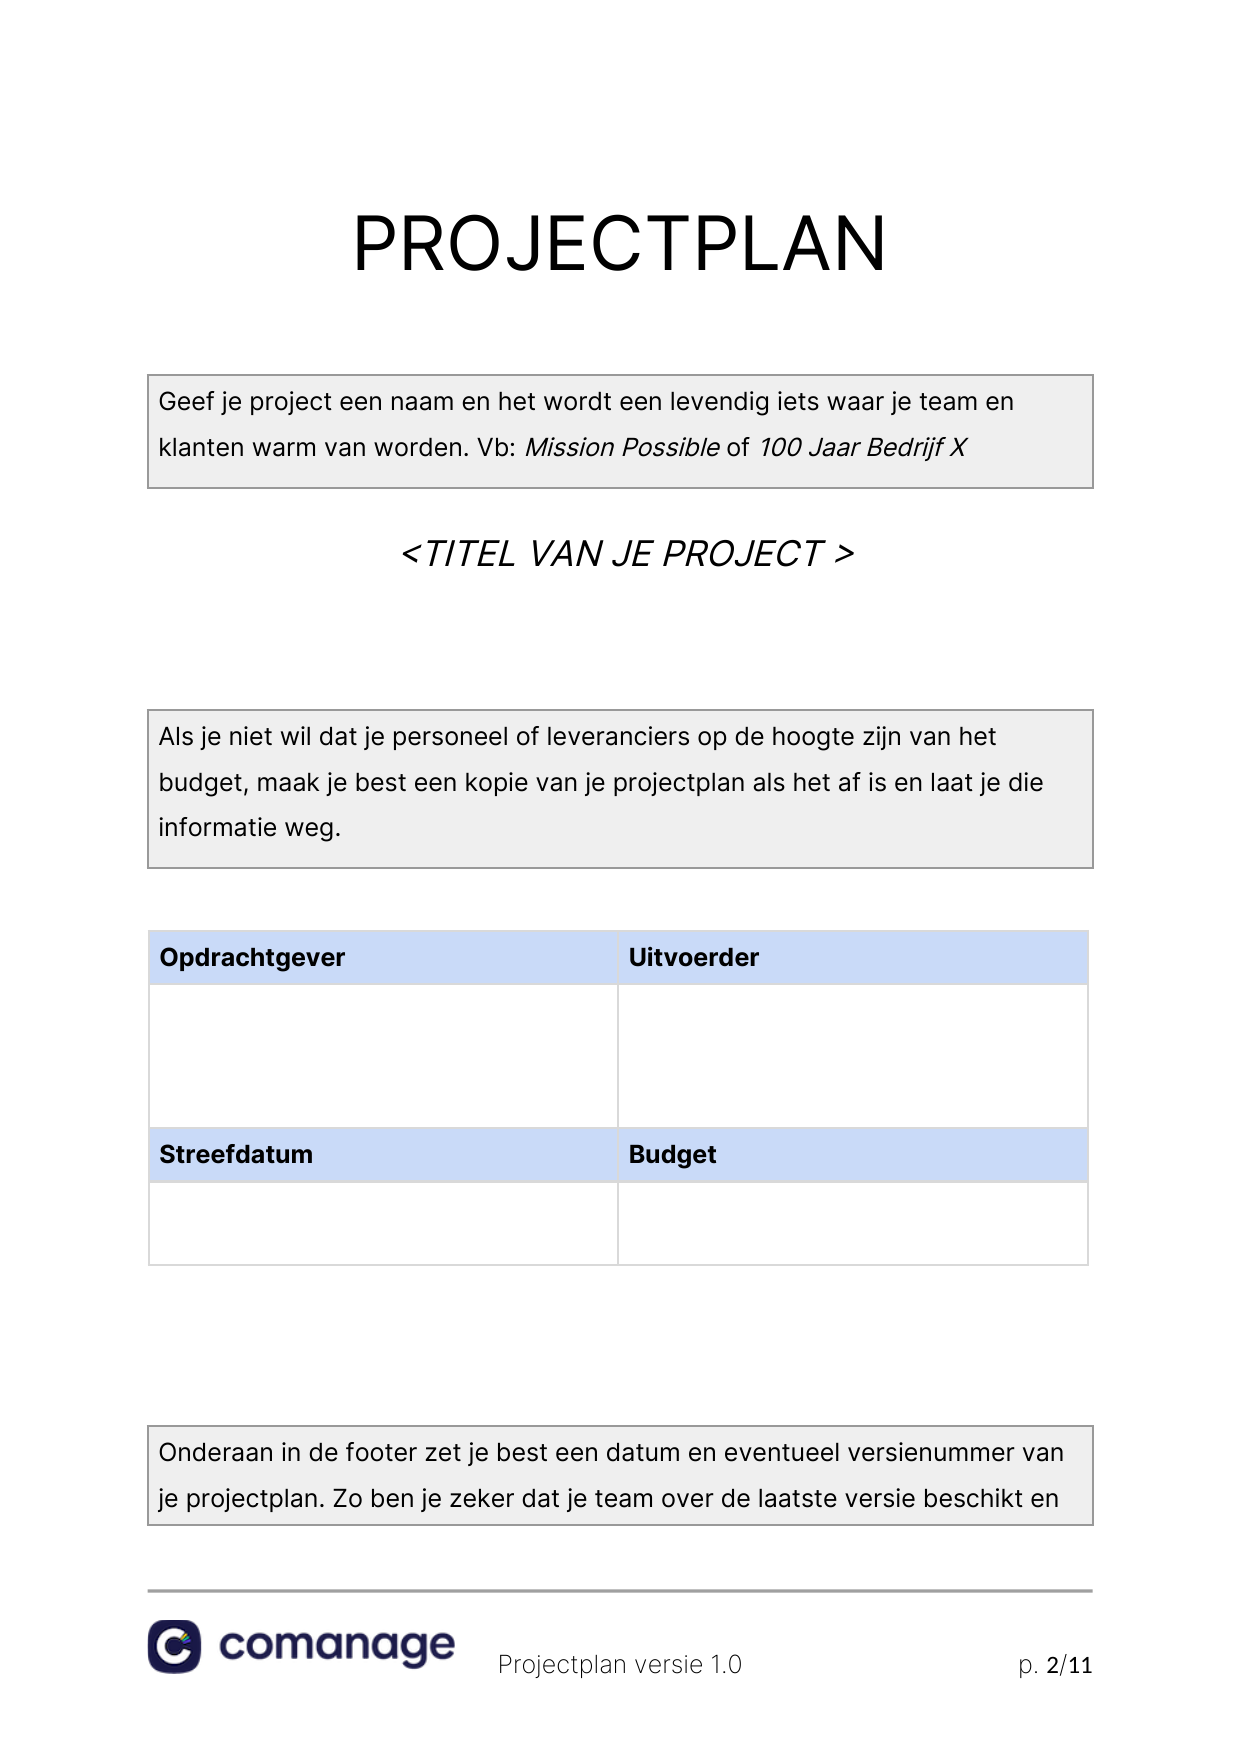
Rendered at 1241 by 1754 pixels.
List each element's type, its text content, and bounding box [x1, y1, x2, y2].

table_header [149, 1427, 1092, 1524]
table_cell [150, 985, 617, 1127]
table_cell [619, 1183, 1087, 1264]
table_cell [150, 1183, 617, 1264]
picture [147, 1620, 455, 1674]
table_header Opdrachtgever [150, 932, 617, 983]
title PROJECTPLAN [148, 198, 1093, 288]
table_cell Streefdatum [150, 1129, 617, 1180]
table_header Uitvoerder [619, 932, 1087, 983]
table_cell Budget [619, 1129, 1087, 1180]
text <TITEL VAN JE PROJECT > [148, 532, 1093, 575]
table_header Als je niet wil dat je personeel of leveranciers op de hoogte zijn van het budget, maak je best een kopie van je projectplan als het af is en laat je die informatie weg. [149, 711, 1092, 867]
table_header Geef je project een naam en het wordt een levendig iets waar je team en klanten warm van worden. Vb: Mission Possible of 100 Jaar Bedrijf X [149, 376, 1092, 487]
table_cell [619, 985, 1087, 1127]
